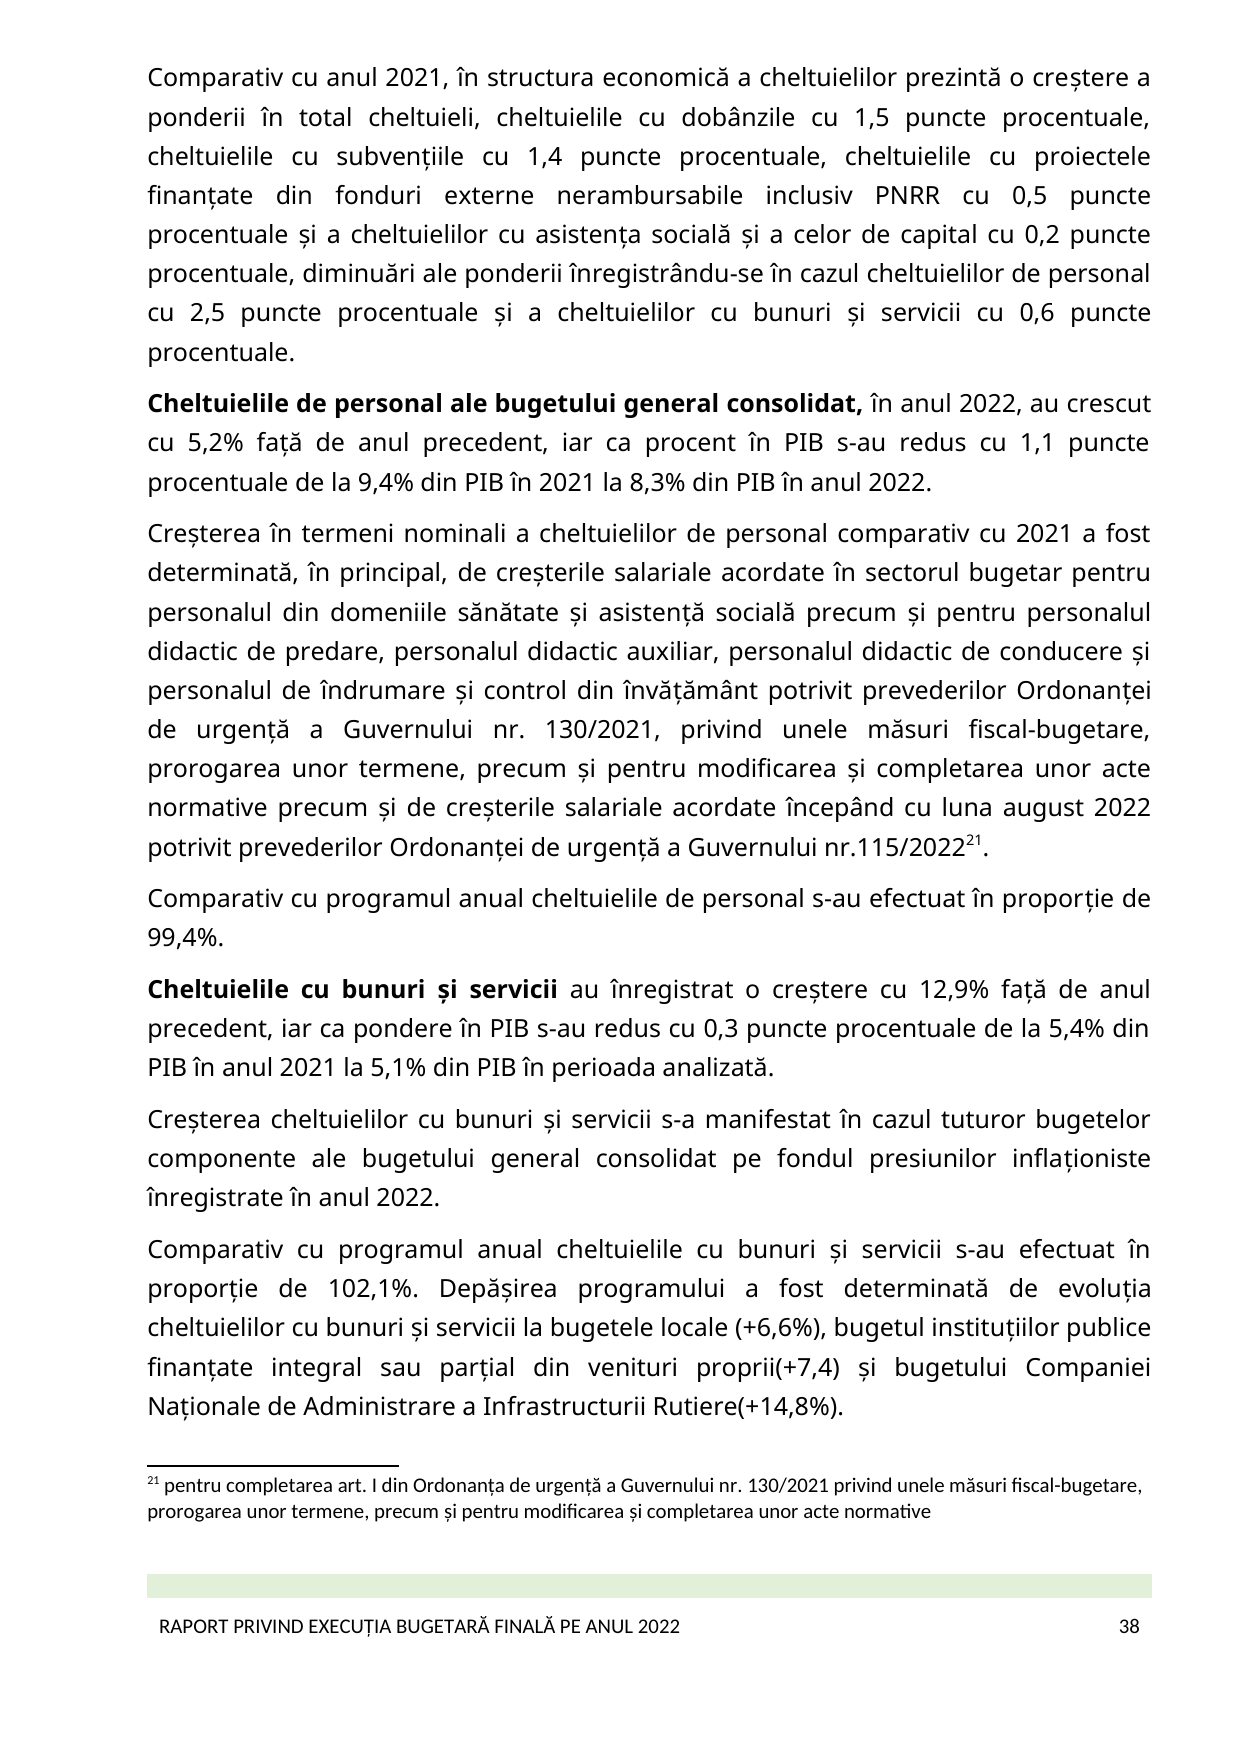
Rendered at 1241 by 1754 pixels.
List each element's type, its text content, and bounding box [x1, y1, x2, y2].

text Cheltuielile cu bunuri și servicii au înregistrat o creștere cu 12,9% față de anul precedent, iar ca pondere în PIB s-au redus cu 0,3 puncte procentuale de la 5,4% din PIB în anul 2021 la 5,1% din PIB în perioada analizată. [147, 972, 1152, 1084]
text Creșterea cheltuielilor cu bunuri și servicii s-a manifestat în cazul tuturor bugetelor componente ale bugetului general consolidat pe fondul presiunilor inflaționiste înregistrate în anul 2022. [147, 1102, 1152, 1214]
text Creșterea în termeni nominali a cheltuielilor de personal comparativ cu 2021 a fost determinată, în principal, de creșterile salariale acordate în sectorul bugetar pentru personalul din domeniile sănătate şi asistență socială precum și pentru personalul didactic de predare, personalul didactic auxiliar, personalul didactic de conducere şi personalul de îndrumare şi control din învățământ potrivit prevederilor Ordonanței de urgență a Guvernului nr. 130/2021, privind unele măsuri fiscal-bugetare, prorogarea unor termene, precum şi pentru modificarea şi completarea unor acte normative precum și de creșterile salariale acordate începând cu luna august 2022 potrivit prevederilor Ordonanței de urgență a Guvernului nr.115/2022. [147, 516, 1152, 863]
text Comparativ cu programul anual cheltuielile cu bunuri şi servicii s-au efectuat în proporție de 102,1%. Depășirea programului a fost determinată de evoluția cheltuielilor cu bunuri și servicii la bugetele locale (+6,6%), bugetul instituțiilor publice finanțate integral sau parțial din venituri proprii(+7,4) și bugetului Companiei Naționale de Administrare a Infrastructurii Rutiere(+14,8%). [147, 1232, 1152, 1422]
text Cheltuielile de personal ale bugetului general consolidat, în anul 2022, au crescut cu 5,2% față de anul precedent, iar ca procent în PIB s-au redus cu 1,1 puncte procentuale de la 9,4% din PIB în 2021 la 8,3% din PIB în anul 2022. [147, 386, 1152, 498]
text Comparativ cu anul 2021, în structura economică a cheltuielilor prezintă o creștere a ponderii în total cheltuieli, cheltuielile cu dobânzile cu 1,5 puncte procentuale, cheltuielile cu subvențiile cu 1,4 puncte procentuale, cheltuielile cu proiectele finanțate din fonduri externe nerambursabile inclusiv PNRR cu 0,5 puncte procentuale și a cheltuielilor cu asistența socială și a celor de capital cu 0,2 puncte procentuale, diminuări ale ponderii înregistrându-se în cazul cheltuielilor de personal cu 2,5 puncte procentuale și a cheltuielilor cu bunuri și servicii cu 0,6 puncte procentuale. [147, 60, 1152, 368]
text Comparativ cu programul anual cheltuielile de personal s-au efectuat în proporție de 99,4%. [147, 881, 1152, 954]
